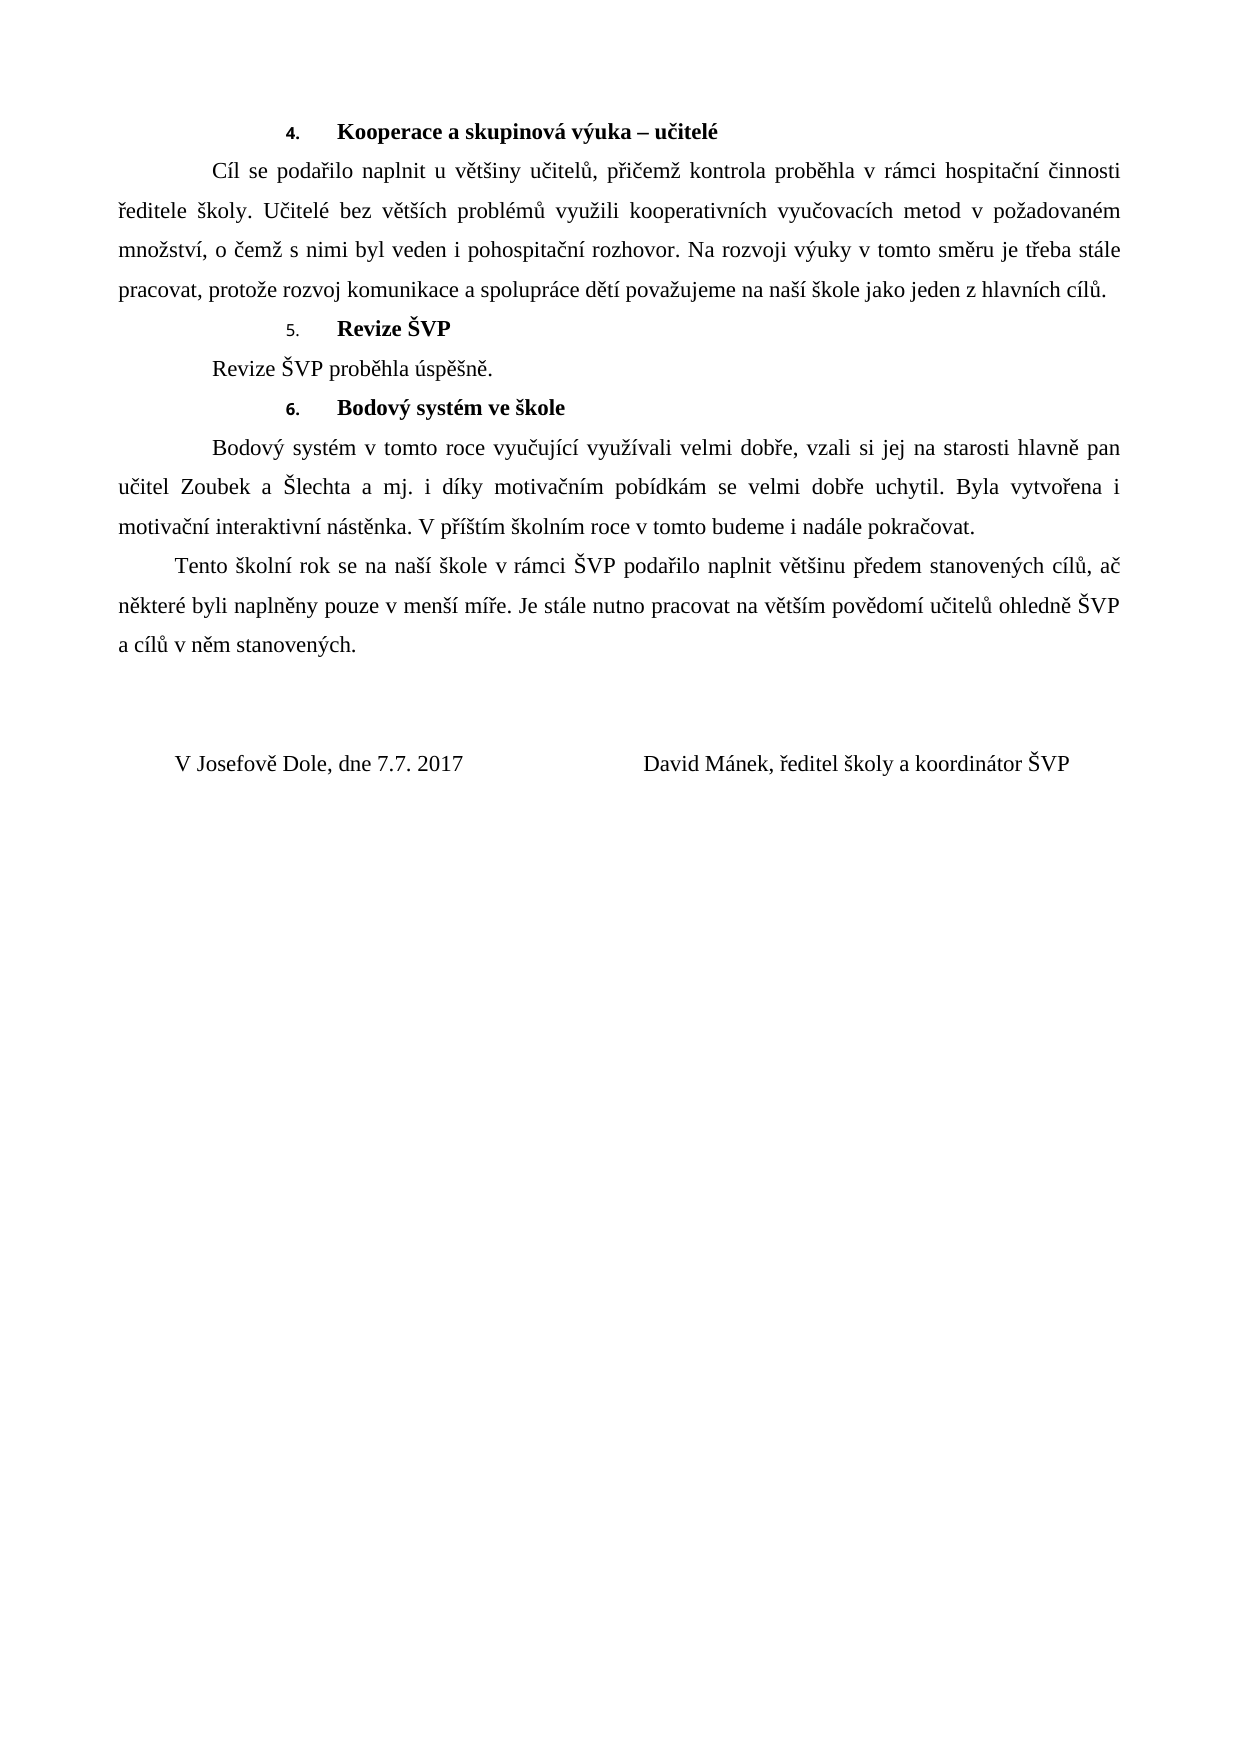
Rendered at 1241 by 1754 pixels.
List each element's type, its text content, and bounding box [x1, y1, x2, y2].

text Bodový systém v tomto roce vyučující využívali velmi dobře, vzali si jej na starosti hlavně pan učitel Zoubek a Šlechta a mj. i díky motivačním pobídkám se velmi dobře uchytil. Byla vytvořena i motivační interaktivní nástěnka. V příštím školním roce v tomto budeme i nadále pokračovat. [118, 434, 1122, 539]
text Tento školní rok se na naší škole v rámci ŠVP podařilo naplnit většinu předem stanovených cílů, ač některé byli naplněny pouze v menší míře. Je stále nutno pracovat na větším povědomí učitelů ohledně ŠVP a cílů v něm stanovených. [118, 552, 1122, 658]
list Bodový systém ve škole [212, 394, 1122, 421]
text V Josefově Dole, dne 7.7. 2017 David Mánek, ředitel školy a koordinátor ŠVP [118, 750, 1122, 776]
list Revize ŠVP [212, 316, 1122, 342]
list Kooperace a skupinová výuka – učitelé [212, 118, 1122, 144]
text Revize ŠVP proběhla úspěšně. [212, 355, 1122, 381]
text Cíl se podařilo naplnit u většiny učitelů, přičemž kontrola proběhla v rámci hospitační činnosti ředitele školy. Učitelé bez větších problémů využili kooperativních vyučovacích metod v požadovaném množství, o čemž s nimi byl veden i pohospitační rozhovor. Na rozvoji výuky v tomto směru je třeba stále pracovat, protože rozvoj komunikace a spolupráce dětí považujeme na naší škole jako jeden z hlavních cílů. [118, 158, 1122, 302]
